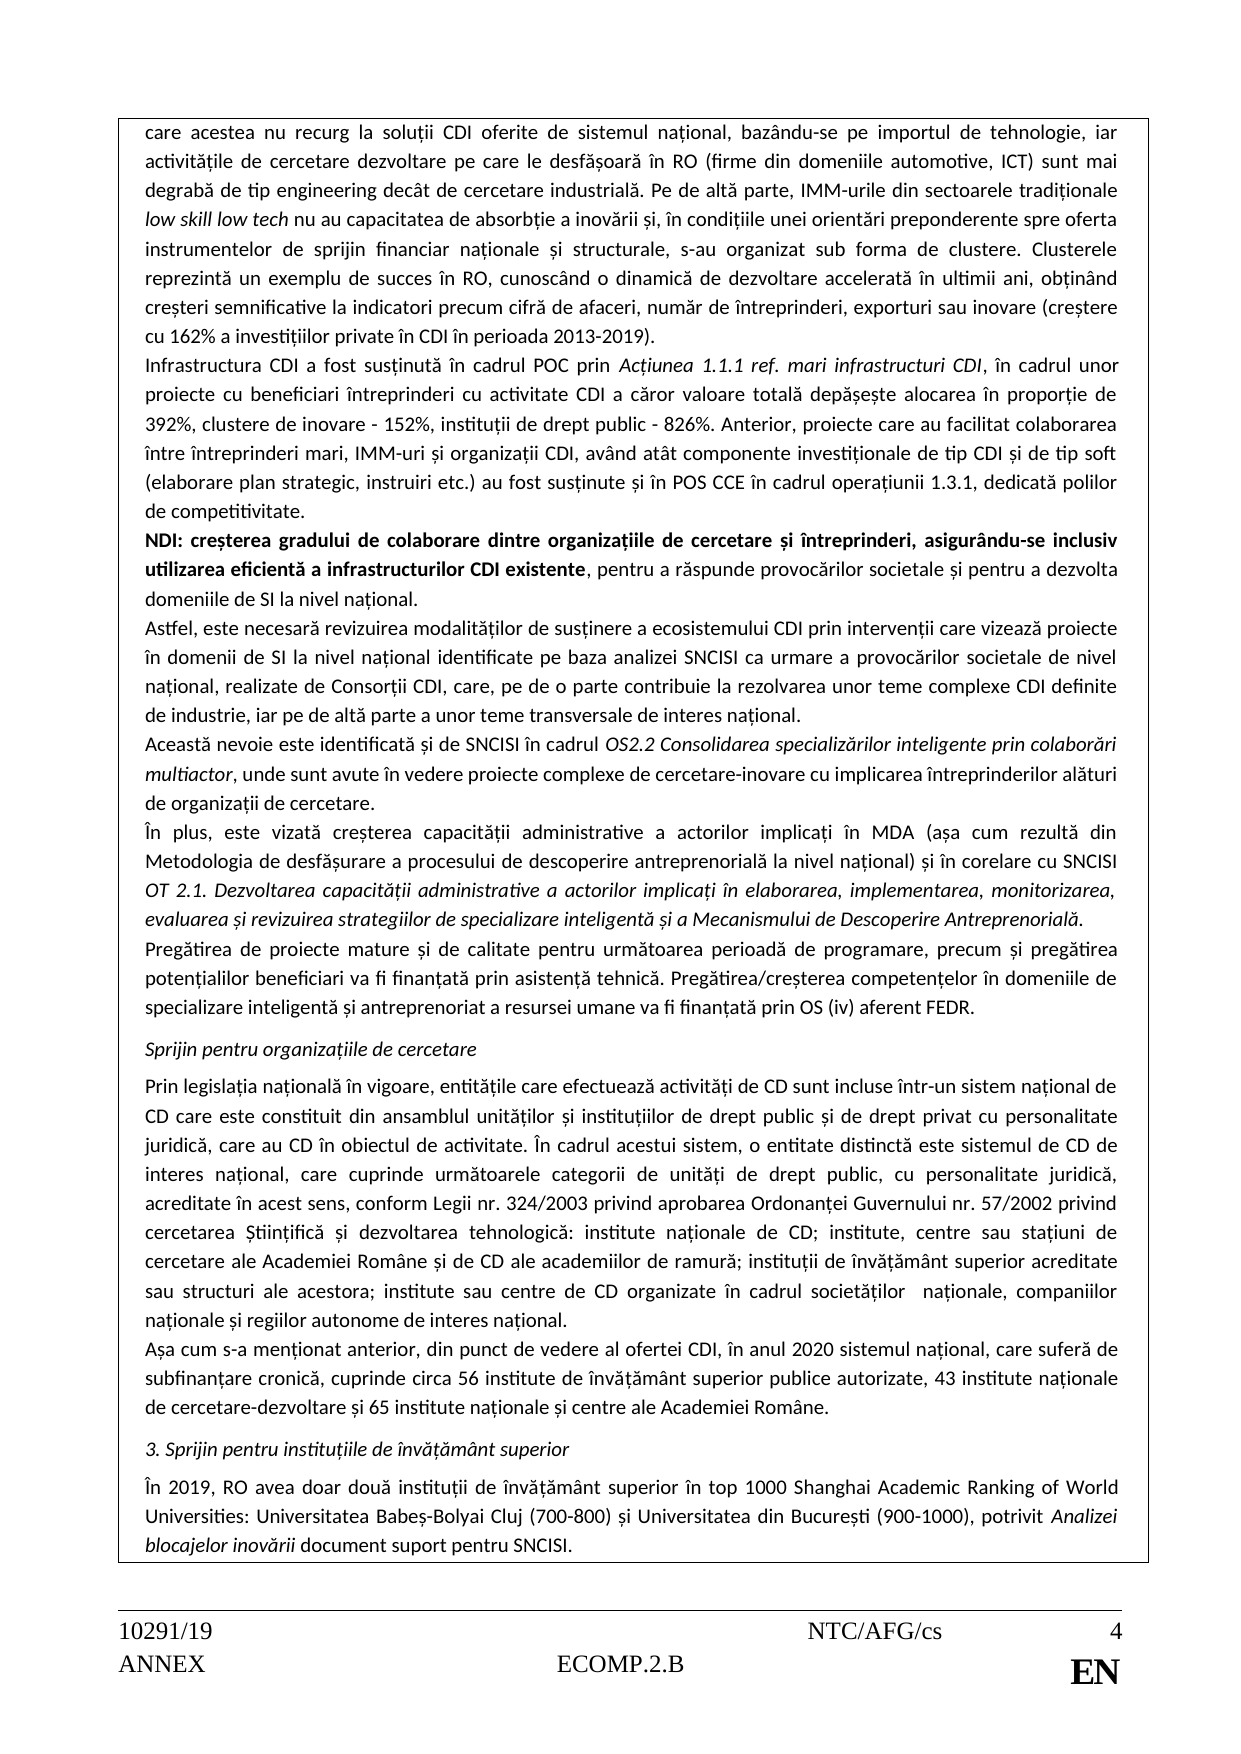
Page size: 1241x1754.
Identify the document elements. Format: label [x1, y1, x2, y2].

table_header [119, 119, 1148, 1562]
